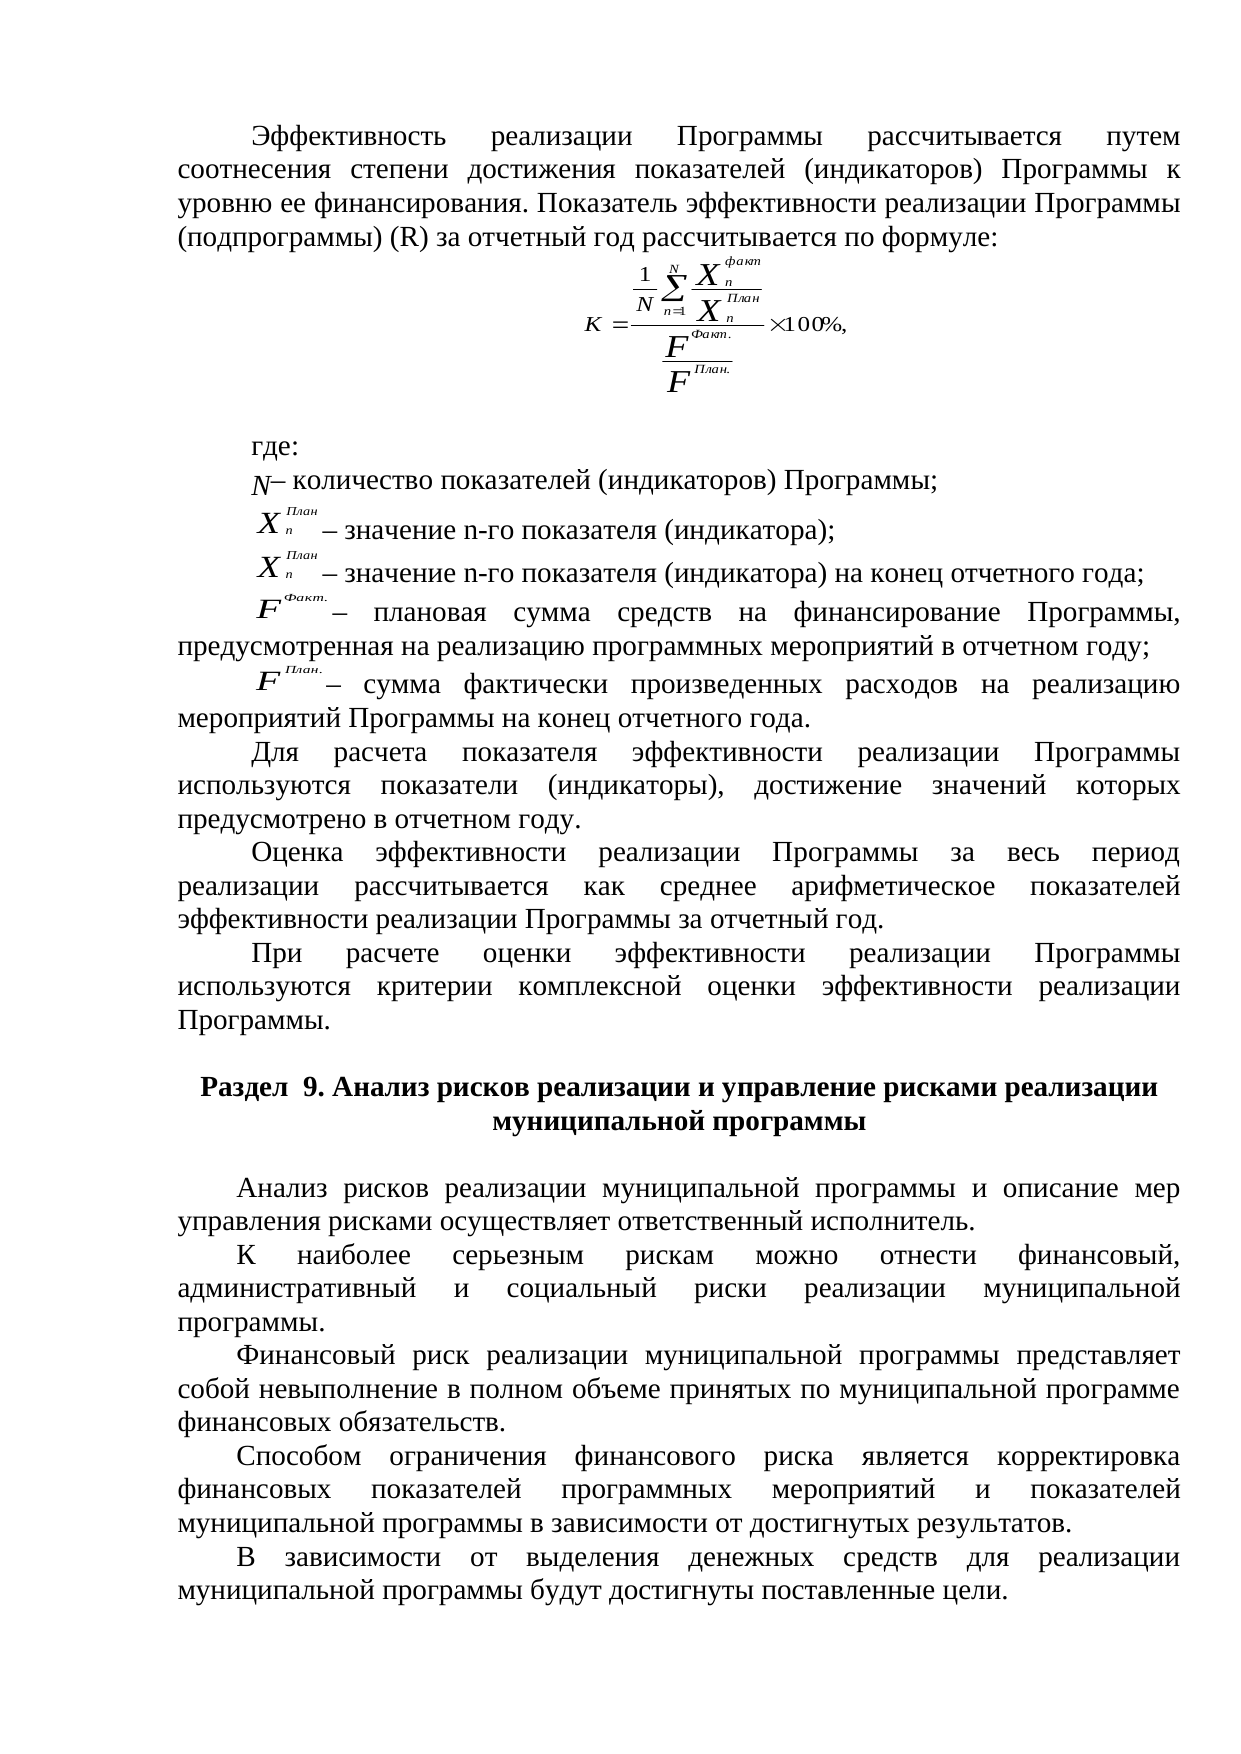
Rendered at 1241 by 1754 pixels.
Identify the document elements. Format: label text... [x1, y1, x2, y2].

text Эффективность реализации Программы рассчитывается путем соотнесения степени достижения показателей (индикаторов) Программы к уровню ее финансирования. Показатель эффективности реализации Программы (подпрограммы) (R) за отчетный год рассчитывается по формуле: [177, 118, 1181, 252]
text – значение n-го показателя (индикатора); [177, 502, 1181, 545]
text В зависимости от выделения денежных средств для реализации муниципальной программы будут достигнуты поставленные цели. [177, 1539, 1181, 1606]
text Анализ рисков реализации муниципальной программы и описание мер управления рисками осуществляет ответственный исполнитель. [177, 1170, 1181, 1237]
text Для расчета показателя эффективности реализации Программы используются показатели (индикаторы), достижение значений которых предусмотрено в отчетном году. [177, 734, 1181, 834]
text Раздел 9. Анализ рисков реализации и управление рисками реализации муниципальной программы [177, 1069, 1181, 1136]
text К наиболее серьезным рискам можно отнести финансовый, административный и социальный риски реализации муниципальной программы. [177, 1237, 1181, 1337]
text Способом ограничения финансового риска является корректировка финансовых показателей программных мероприятий и показателей муниципальной программы в зависимости от достигнутых результатов. [177, 1438, 1181, 1539]
text – сумма фактически произведенных расходов на реализацию мероприятий Программы на конец отчетного года. [177, 661, 1181, 734]
text N– количество показателей (индикаторов) Программы; [177, 462, 1181, 502]
text Финансовый риск реализации муниципальной программы представляет собой невыполнение в полном объеме принятых по муниципальной программе финансовых обязательств. [177, 1337, 1181, 1438]
text При расчете оценки эффективности реализации Программы используются критерии комплексной оценки эффективности реализации Программы. [177, 935, 1181, 1036]
text – плановая сумма средств на финансирование Программы, предусмотренная на реализацию программных мероприятий в отчетном году; [177, 589, 1181, 661]
text где: [177, 428, 1181, 462]
text Оценка эффективности реализации Программы за весь период реализации рассчитывается как среднее арифметическое показателей эффективности реализации Программы за отчетный год. [177, 834, 1181, 935]
text – значение n-го показателя (индикатора) на конец отчетного года; [177, 545, 1181, 589]
